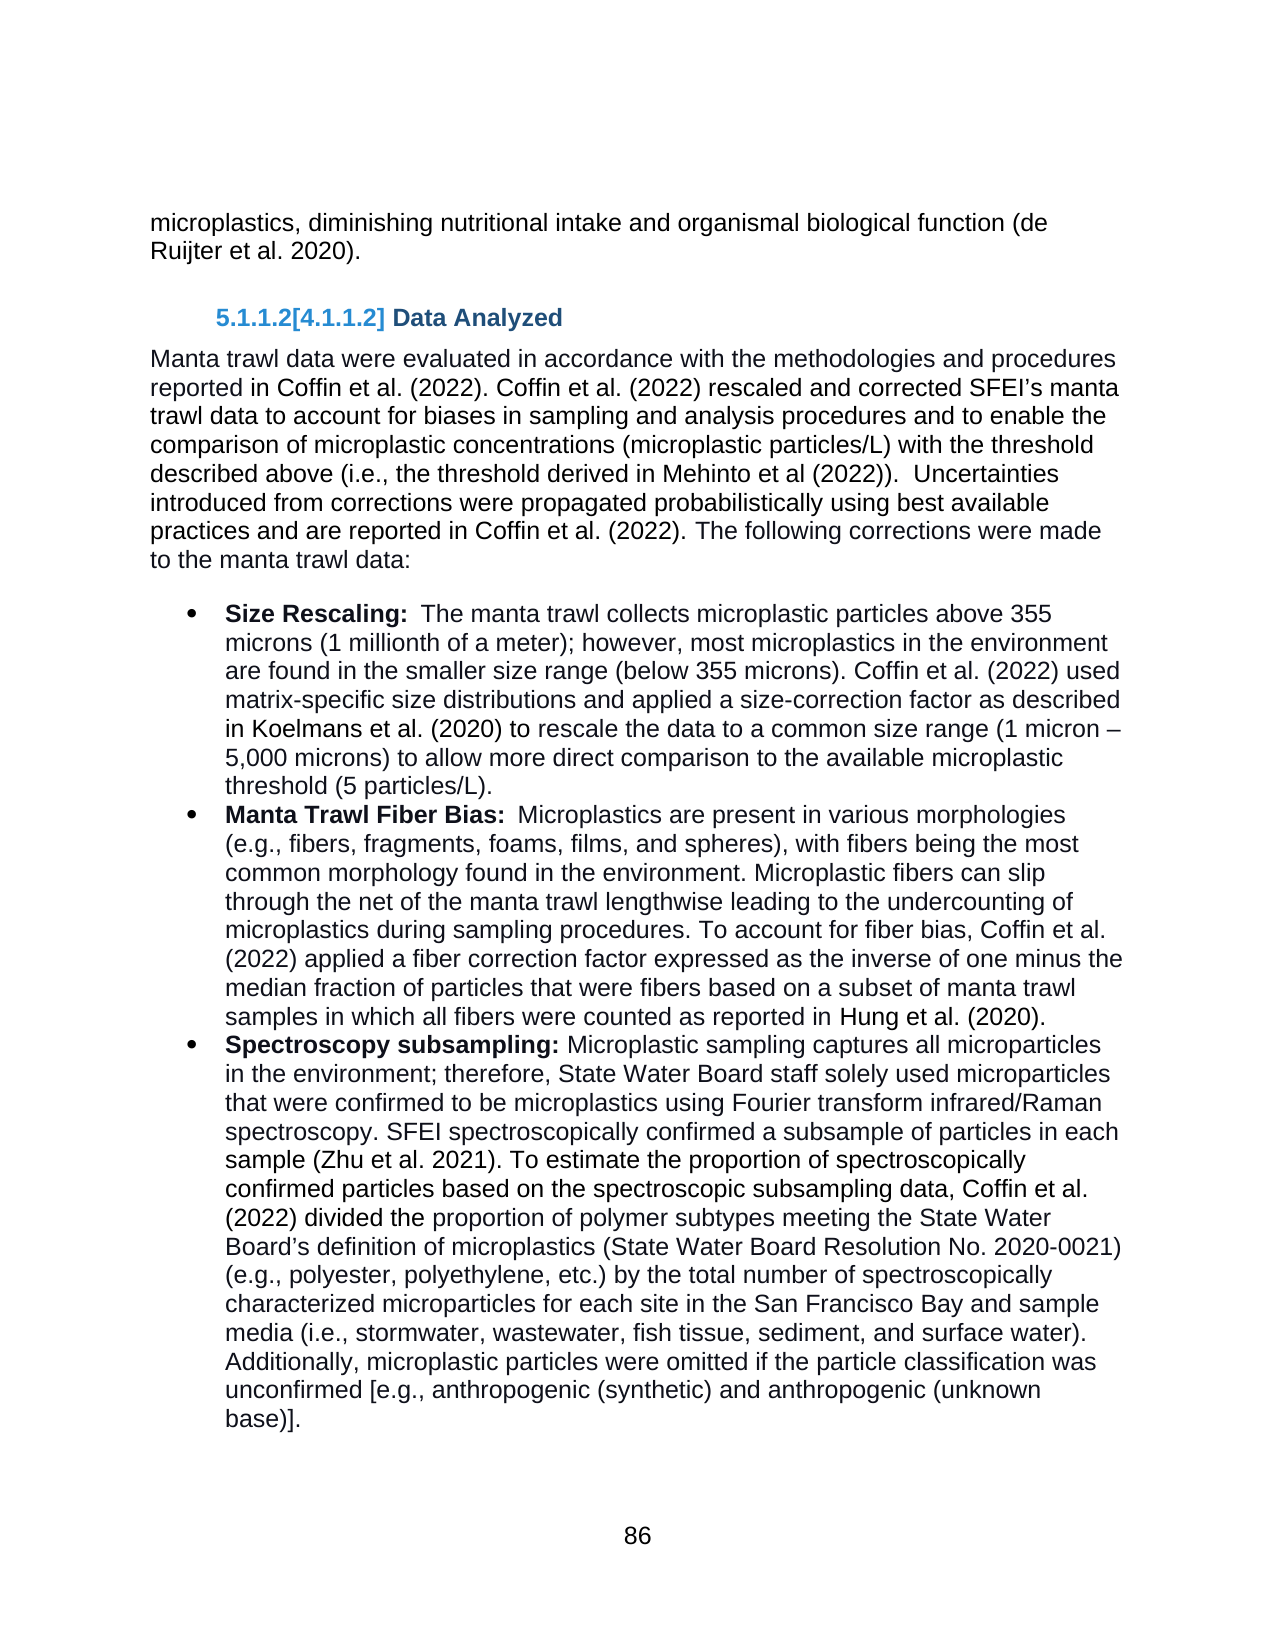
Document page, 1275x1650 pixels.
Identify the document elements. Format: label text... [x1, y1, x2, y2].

text Manta trawl data were evaluated in accordance with the methodologies and procedures reported in Coffin et al. (2022). Coffin et al. (2022) rescaled and corrected SFEI’s manta trawl data to account for biases in sampling and analysis procedures and to enable the comparison of microplastic concentrations (microplastic particles/L) with the threshold described above (i.e., the threshold derived in Mehinto et al (2022)). Uncertainties introduced from corrections were propagated probabilistically using best available practices and are reported in Coffin et al. (2022). The following corrections were made to the manta trawl data: [150, 344, 1125, 574]
list Manta Trawl Fiber Bias: Microplastics are present in various morphologies (e.g., fibers, fragments, foams, films, and spheres), with fibers being the most common morphology found in the environment. Microplastic fibers can slip through the net of the manta trawl lengthwise leading to the undercounting of microplastics during sampling procedures. To account for fiber bias, Coffin et al. (2022) applied a fiber correction factor expressed as the inverse of one minus the median fraction of particles that were fibers based on a subset of manta trawl samples in which all fibers were counted as reported in Hung et al. (2020). [187, 800, 1125, 1030]
list Spectroscopy subsampling: Microplastic sampling captures all microparticles in the environment; therefore, State Water Board staff solely used microparticles that were confirmed to be microplastics using Fourier transform infrared/Raman spectroscopy. SFEI spectroscopically confirmed a subsample of particles in each sample (Zhu et al. 2021). To estimate the proportion of spectroscopically confirmed particles based on the spectroscopic subsampling data, Coffin et al. (2022) divided the proportion of polymer subtypes meeting the State Water Board’s definition of microplastics (State Water Board Resolution No. 2020-0021) (e.g., polyester, polyethylene, etc.) by the total number of spectroscopically characterized microparticles for each site in the San Francisco Bay and sample media (i.e., stormwater, wastewater, fish tissue, sediment, and surface water). Additionally, microplastic particles were omitted if the particle classification was unconfirmed [e.g., anthropogenic (synthetic) and anthropogenic (unknown base)]. [187, 1030, 1125, 1433]
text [150, 207, 1125, 265]
subtitle Data Analyzed [216, 302, 1125, 331]
list Size Rescaling: The manta trawl collects microplastic particles above 355 microns (1 millionth of a meter); however, most microplastics in the environment are found in the smaller size range (below 355 microns). Coffin et al. (2022) used matrix-specific size distributions and applied a size-correction factor as described in Koelmans et al. (2020) to rescale the data to a common size range (1 micron – 5,000 microns) to allow more direct comparison to the available microplastic threshold (5 particles/L). [187, 599, 1125, 800]
